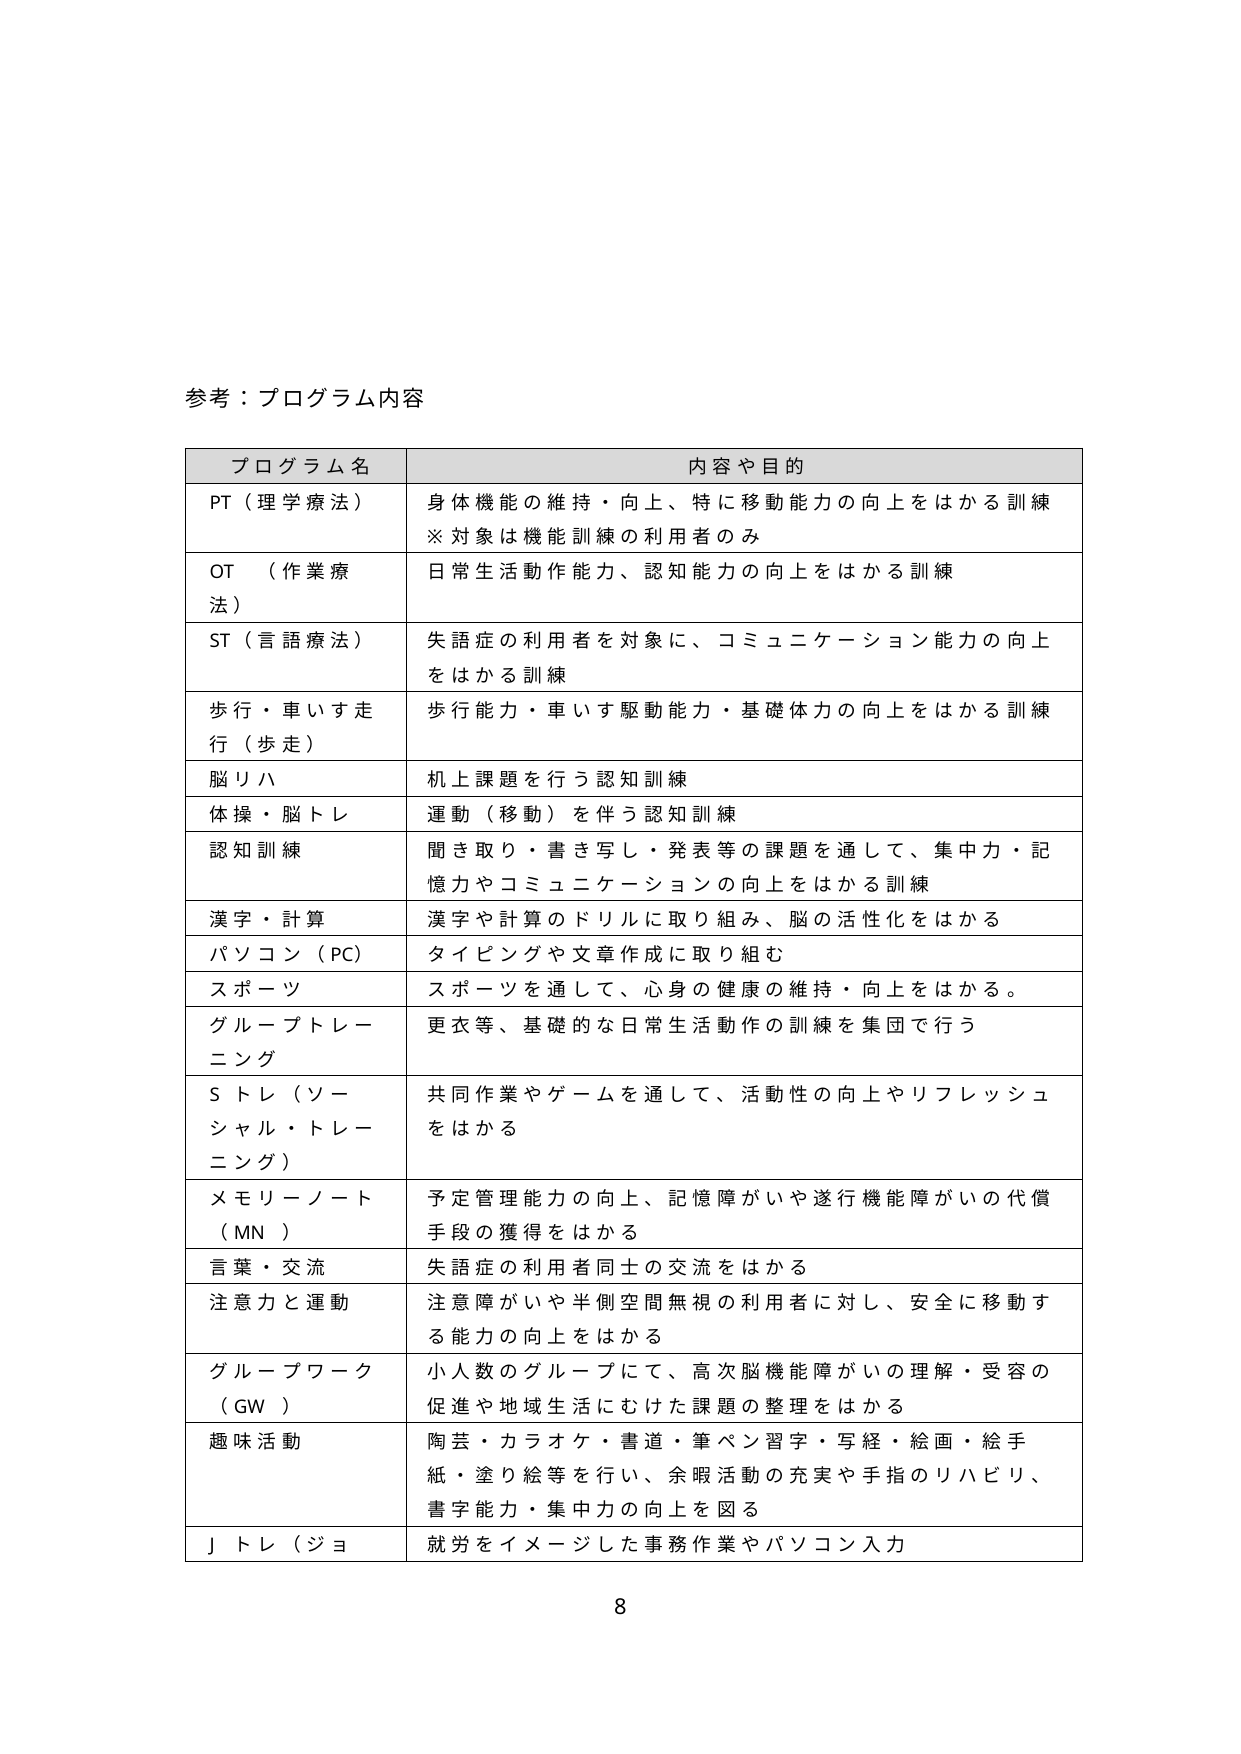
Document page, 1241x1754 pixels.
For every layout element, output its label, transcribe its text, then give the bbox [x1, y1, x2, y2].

table_cell Jトレ（ジョブ・トレーニング [186, 1527, 406, 1561]
table_cell 予定管理能力の向上、記憶障がいや遂行機能障がいの代償手段の獲得をはかる [407, 1180, 1082, 1248]
table_cell 身体機能の維持・向上、特に移動能力の向上をはかる訓練 ※対象は機能訓練の利用者のみ [407, 484, 1082, 552]
table_cell 失語症の利用者を対象に、コミュニケーション能力の向上をはかる訓練 [407, 623, 1082, 691]
table_cell 漢字・計算 [186, 901, 406, 935]
table_cell タイピングや文章作成に取り組む [407, 936, 1082, 971]
table_cell OT（作業療法） [186, 553, 406, 622]
table_cell Sトレ（ソーシャル・トレーニング） [186, 1076, 406, 1179]
table_cell 日常生活動作能力、認知能力の向上をはかる訓練 [407, 553, 1082, 622]
table_cell 体操・脳トレ [186, 797, 406, 831]
table_cell 小人数のグループにて、高次脳機能障がいの理解・受容の促進や地域生活にむけた課題の整理をはかる [407, 1354, 1082, 1422]
table_cell PT（理学療法） [186, 484, 406, 552]
table_cell パソコン（PC） [186, 936, 406, 971]
table_cell 認知訓練 [186, 832, 406, 900]
table_cell グループトレーニング [186, 1007, 406, 1075]
table_cell 注意力と運動 [186, 1284, 406, 1353]
table_cell 机上課題を行う認知訓練 [407, 761, 1082, 796]
table_cell 共同作業やゲームを通して、活動性の向上やリフレッシュをはかる [407, 1076, 1082, 1179]
table_cell 注意障がいや半側空間無視の利用者に対し、安全に移動する能力の向上をはかる [407, 1284, 1082, 1353]
table_cell ST（言語療法） [186, 623, 406, 691]
table_cell 聞き取り・書き写し・発表等の課題を通して、集中力・記憶力やコミュニケーションの向上をはかる訓練 [407, 832, 1082, 900]
table_cell 歩行・車いす走行（歩走） [186, 692, 406, 760]
table_cell スポーツ [186, 972, 406, 1006]
table_cell 失語症の利用者同士の交流をはかる [407, 1249, 1082, 1283]
text 参考：プログラム内容 [185, 379, 1055, 413]
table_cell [407, 1527, 1082, 1561]
table_header 内容や目的 [407, 449, 1082, 483]
table_cell グループワーク（GW） [186, 1354, 406, 1422]
table_cell 言葉・交流 [186, 1249, 406, 1283]
table_cell スポーツを通して、心身の健康の維持・向上をはかる。 [407, 972, 1082, 1006]
table_cell 運動（移動）を伴う認知訓練 [407, 797, 1082, 831]
table_cell 脳リハ [186, 761, 406, 796]
table_cell 歩行能力・車いす駆動能力・基礎体力の向上をはかる訓練 [407, 692, 1082, 760]
table_cell 更衣等、基礎的な日常生活動作の訓練を集団で行う [407, 1007, 1082, 1075]
table_cell 趣味活動 [186, 1423, 406, 1526]
table_cell 漢字や計算のドリルに取り組み、脳の活性化をはかる [407, 901, 1082, 935]
table_cell メモリーノート（MN） [186, 1180, 406, 1248]
table_header プログラム名 [186, 449, 406, 483]
table_cell 陶芸・カラオケ・書道・筆ペン習字・写経・絵画・絵手紙・塗り絵等を行い、余暇活動の充実や手指のリハビリ、書字能力・集中力の向上を図る [407, 1423, 1082, 1526]
